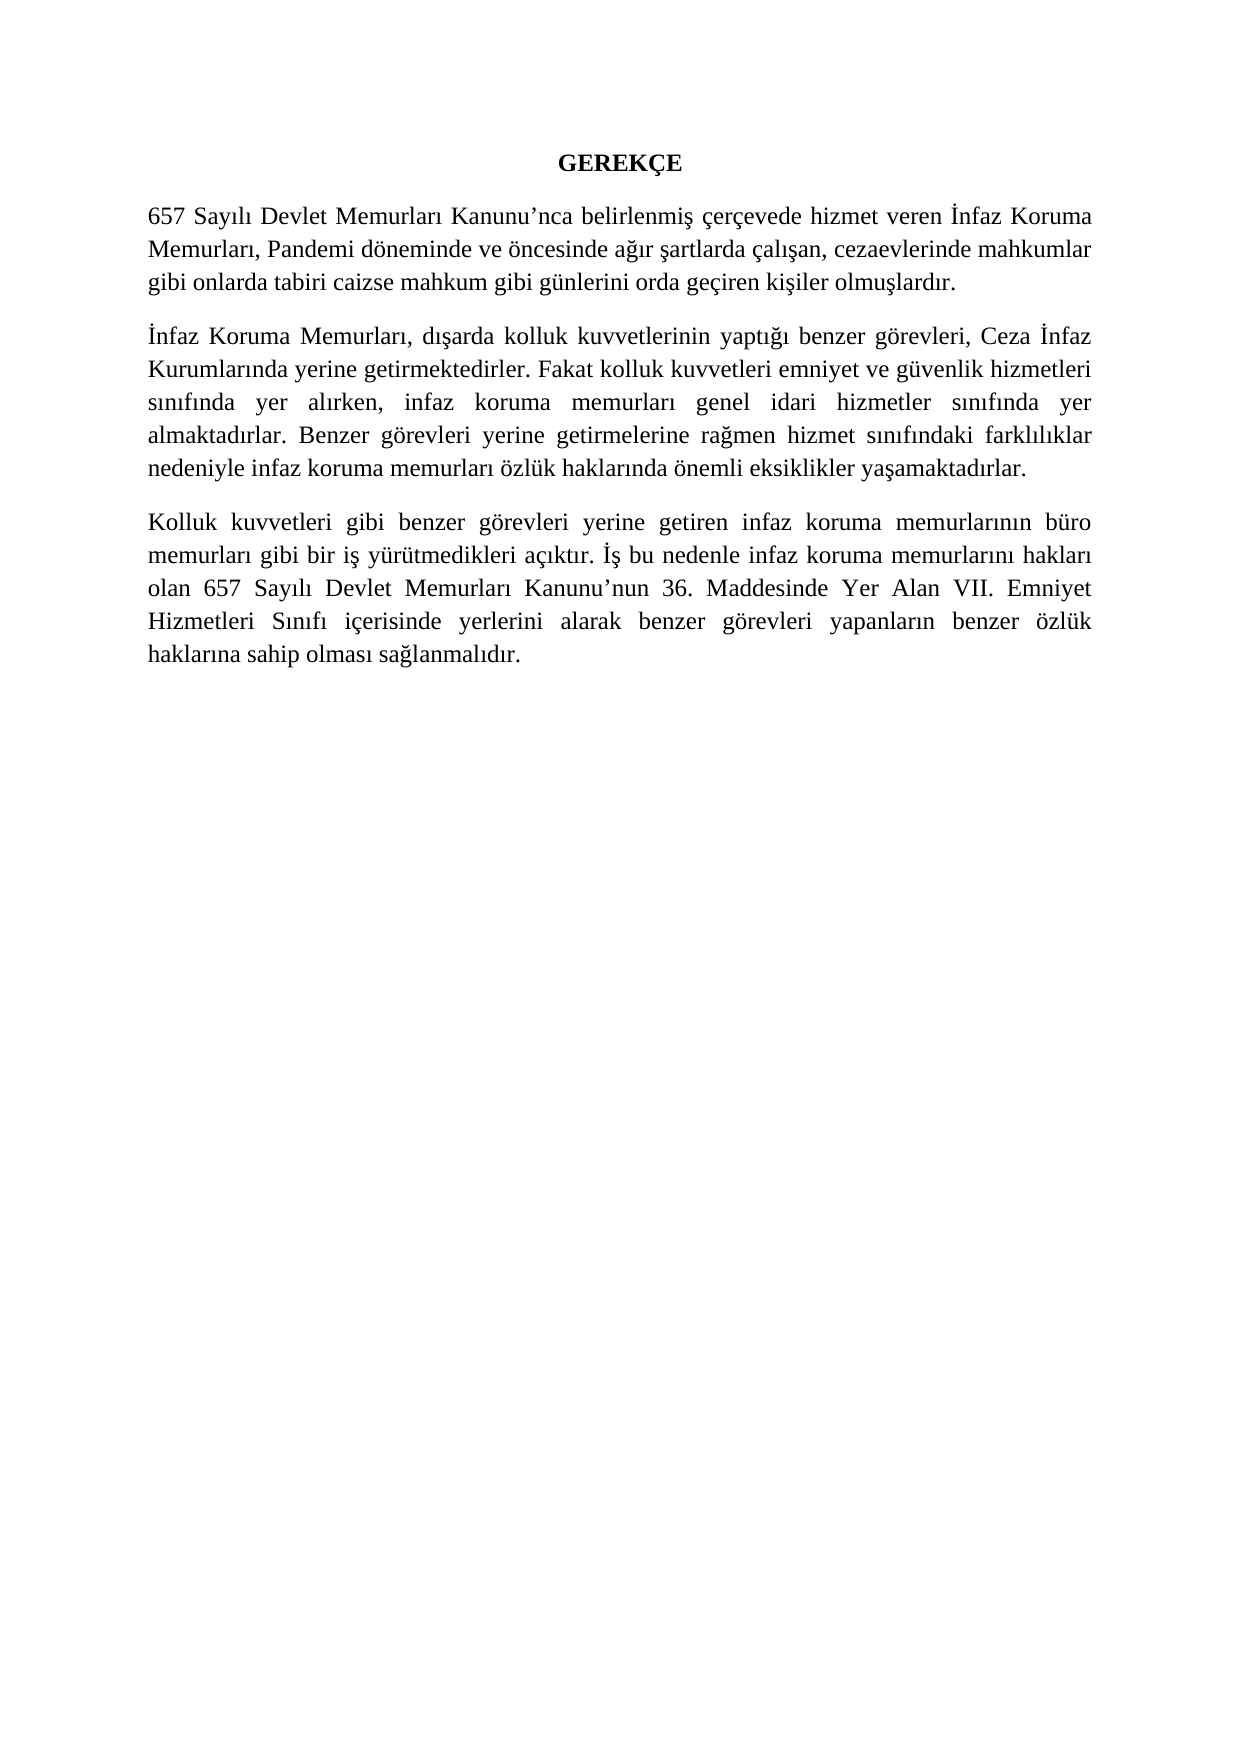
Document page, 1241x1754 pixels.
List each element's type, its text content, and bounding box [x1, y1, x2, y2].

text Kolluk kuvvetleri gibi benzer görevleri yerine getiren infaz koruma memurlarının büro memurları gibi bir iş yürütmedikleri açıktır. İş bu nedenle infaz koruma memurlarını hakları olan 657 Sayılı Devlet Memurları Kanunu’nun 36. Maddesinde Yer Alan VII. Emniyet Hizmetleri Sınıfı içerisinde yerlerini alarak benzer görevleri yapanların benzer özlük haklarına sahip olması sağlanmalıdır. [148, 507, 1093, 668]
text 657 Sayılı Devlet Memurları Kanunu’nca belirlenmiş çerçevede hizmet veren İnfaz Koruma Memurları, Pandemi döneminde ve öncesinde ağır şartlarda çalışan, cezaevlerinde mahkumlar gibi onlarda tabiri caizse mahkum gibi günlerini orda geçiren kişiler olmuşlardır. [148, 201, 1093, 296]
text GEREKÇE [148, 148, 1093, 176]
text İnfaz Koruma Memurları, dışarda kolluk kuvvetlerinin yaptığı benzer görevleri, Ceza İnfaz Kurumlarında yerine getirmektedirler. Fakat kolluk kuvvetleri emniyet ve güvenlik hizmetleri sınıfında yer alırken, infaz koruma memurları genel idari hizmetler sınıfında yer almaktadırlar. Benzer görevleri yerine getirmelerine rağmen hizmet sınıfındaki farklılıklar nedeniyle infaz koruma memurları özlük haklarında önemli eksiklikler yaşamaktadırlar. [148, 321, 1093, 482]
